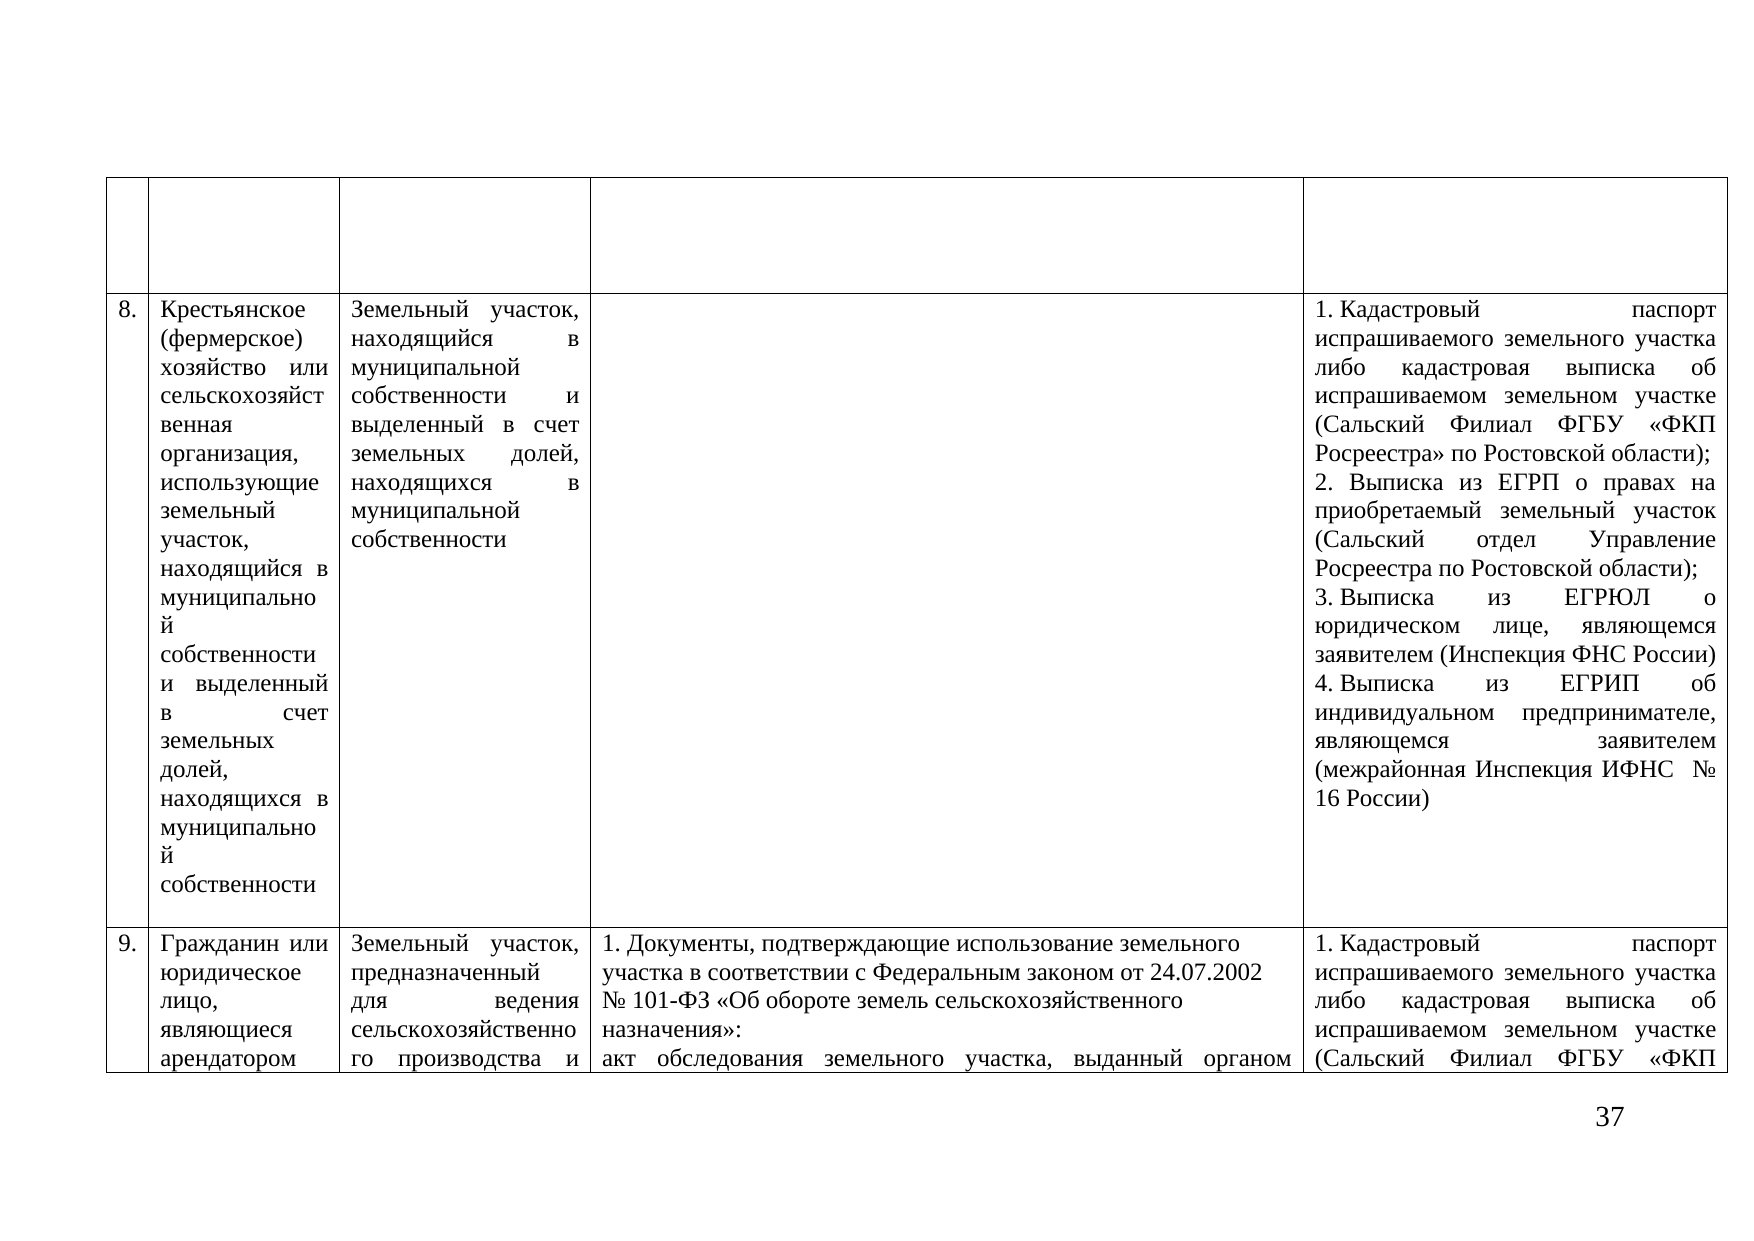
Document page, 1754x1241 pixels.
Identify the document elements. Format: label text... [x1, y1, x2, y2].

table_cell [1304, 178, 1727, 293]
table_cell [107, 178, 148, 293]
table_cell [107, 928, 148, 1072]
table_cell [340, 928, 590, 1072]
table_cell Земельный участок, находящийся в муниципальной собственности и выделенный в счет земельных долей, находящихся в муниципальной собственности [340, 294, 590, 927]
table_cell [1304, 928, 1727, 1072]
table_cell [107, 294, 148, 927]
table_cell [591, 928, 1303, 1072]
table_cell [591, 178, 1303, 293]
table_cell Крестьянское (фермерское) хозяйство или сельскохозяйственная организация, использующие земельный участок, находящийся в муниципальной собственности и выделенный в счет земельных долей, находящихся в муниципальной собственности [149, 294, 339, 927]
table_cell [340, 178, 590, 293]
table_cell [149, 178, 339, 293]
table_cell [149, 928, 339, 1072]
table_cell 1. Кадастровый паспорт испрашиваемого земельного участка либо кадастровая выписка об испрашиваемом земельном участке (Сальский Филиал ФГБУ «ФКП Росреестра» по Ростовской области); 2. Выписка из ЕГРП о правах на приобретаемый земельный участок (Сальский отдел Управление Росреестра по Ростовской области); 3. Выписка из ЕГРЮЛ о юридическом лице, являющемся заявителем (Инспекция ФНС России) 4. Выписка из ЕГРИП об индивидуальном предпринимателе, являющемся заявителем (межрайонная Инспекция ИФНС № 16 России) [1304, 294, 1727, 927]
table_cell [591, 294, 1303, 927]
